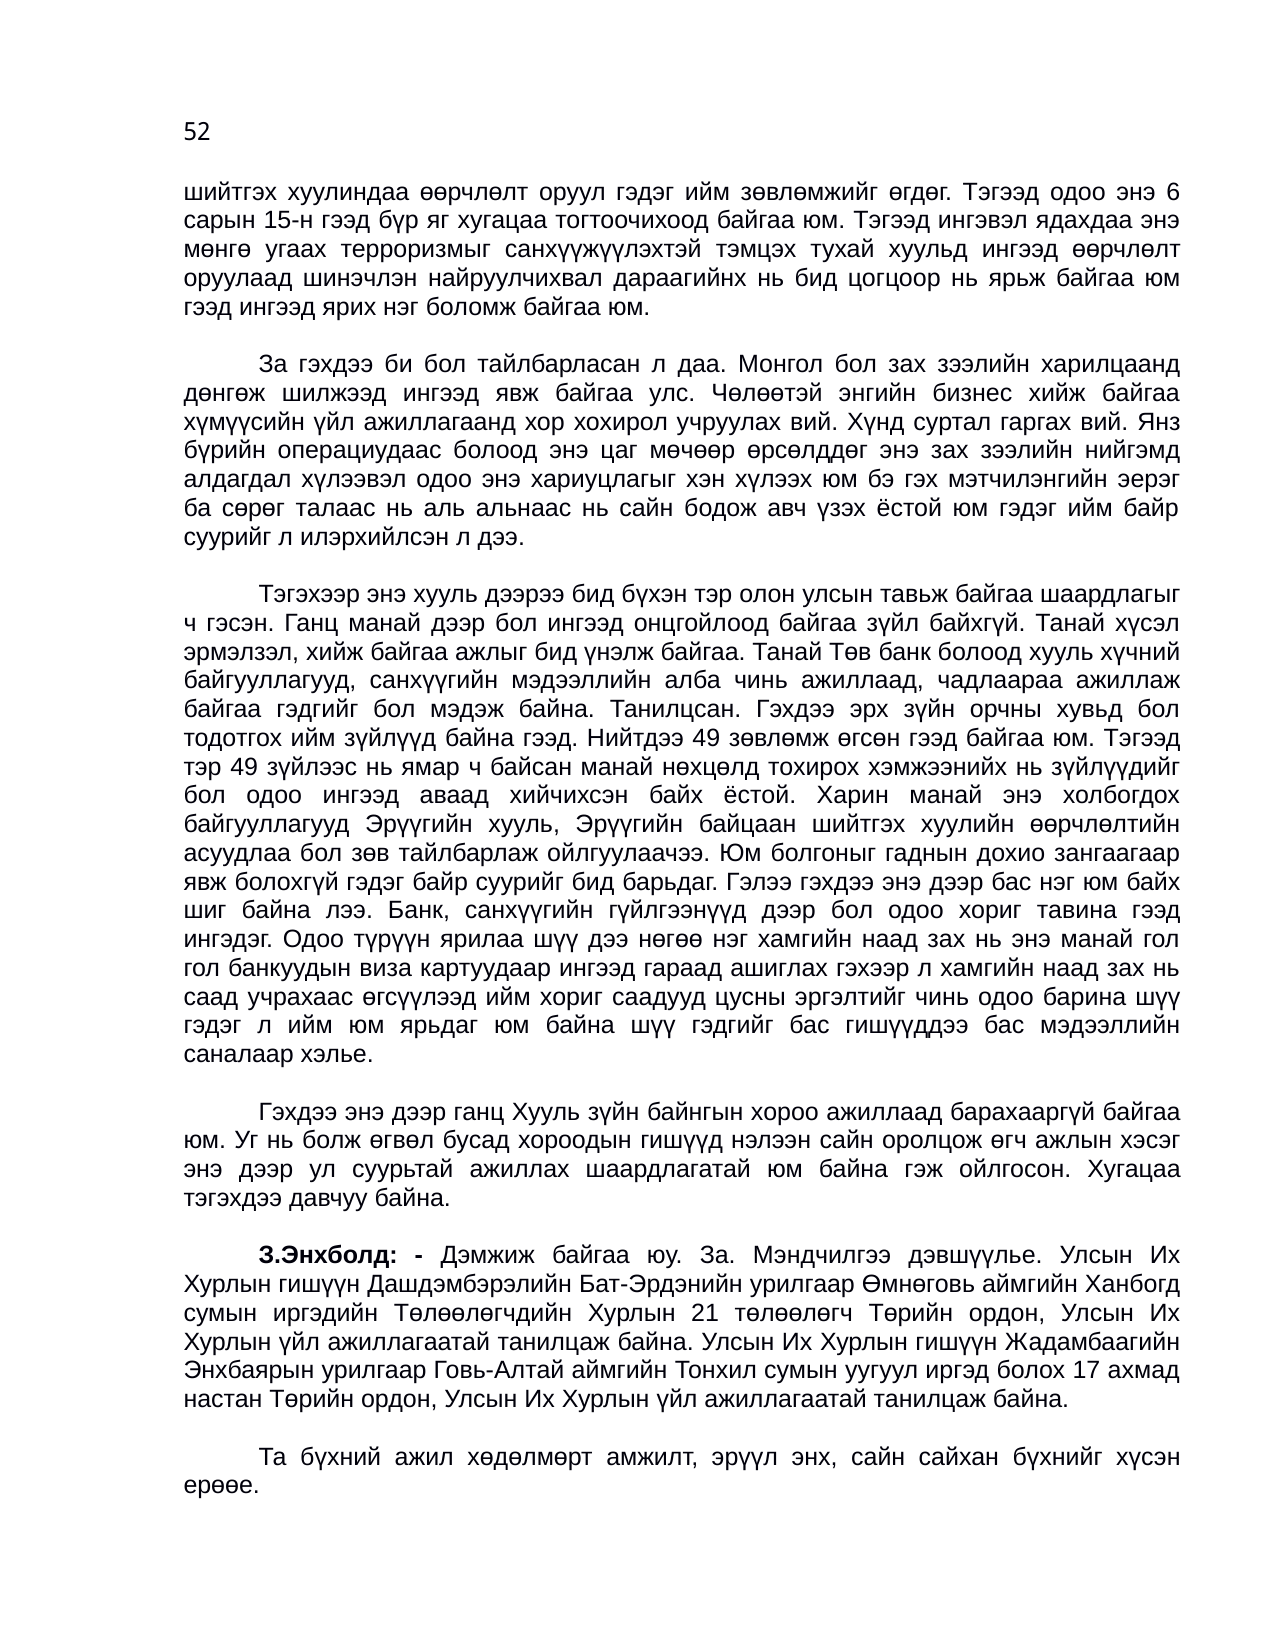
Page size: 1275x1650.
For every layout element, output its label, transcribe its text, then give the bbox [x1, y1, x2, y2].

text За гэхдээ би бол тайлбарласан л даа. Монгол бол зах зээлийн харилцаанд дөнгөж шилжээд ингээд явж байгаа улс. Чөлөөтэй энгийн бизнес хийж байгаа хүмүүсийн үйл ажиллагаанд хор хохирол учруулах вий. Хүнд суртал гаргах вий. Янз бүрийн операциудаас болоод энэ цаг мөчөөр өрсөлддөг энэ зах зээлийн нийгэмд алдагдал хүлээвэл одоо энэ хариуцлагыг хэн хүлээх юм бэ гэх мэтчилэнгийн эерэг ба сөрөг талаас нь аль альнаас нь сайн бодож авч үзэх ёстой юм гэдэг ийм байр суурийг л илэрхийлсэн л дээ. [183, 349, 1181, 550]
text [183, 177, 1181, 320]
text Тэгэхээр энэ хууль дээрээ бид бүхэн тэр олон улсын тавьж байгаа шаардлагыг ч гэсэн. Ганц манай дээр бол ингээд онцгойлоод байгаа зүйл байхгүй. Танай хүсэл эрмэлзэл, хийж байгаа ажлыг бид үнэлж байгаа. Танай Төв банк болоод хууль хүчний байгууллагууд, санхүүгийн мэдээллийн алба чинь ажиллаад, чадлаараа ажиллаж байгаа гэдгийг бол мэдэж байна. Танилцсан. Гэхдээ эрх зүйн орчны хувьд бол тодотгох ийм зүйлүүд байна гээд. Нийтдээ 49 зөвлөмж өгсөн гээд байгаа юм. Тэгээд тэр 49 зүйлээс нь ямар ч байсан манай нөхцөлд тохирох хэмжээнийх нь зүйлүүдийг бол одоо ингээд аваад хийчихсэн байх ёстой. Харин манай энэ холбогдох байгууллагууд Эрүүгийн хууль, Эрүүгийн байцаан шийтгэх хуулийн өөрчлөлтийн асуудлаа бол зөв тайлбарлаж ойлгуулаачээ. Юм болгоныг гаднын дохио зангаагаар явж болохгүй гэдэг байр суурийг бид барьдаг. Гэлээ гэхдээ энэ дээр бас нэг юм байх шиг байна лээ. Банк, санхүүгийн гүйлгээнүүд дээр бол одоо хориг тавина гээд ингэдэг. Одоо түрүүн ярилаа шүү дээ нөгөө нэг хамгийн наад зах нь энэ манай гол гол банкуудын виза картуудаар ингээд гараад ашиглах гэхээр л хамгийн наад зах нь саад учрахаас өгсүүлээд ийм хориг саадууд цусны эргэлтийг чинь одоо барина шүү гэдэг л ийм юм ярьдаг юм байна шүү гэдгийг бас гишүүддээ бас мэдээллийн саналаар хэлье. [183, 579, 1181, 1068]
text З.Энхболд: - Дэмжиж байгаа юу. За. Мэндчилгээ дэвшүүлье. Улсын Их Хурлын гишүүн Дашдэмбэрэлийн Бат-Эрдэнийн урилгаар Өмнөговь аймгийн Ханбогд сумын иргэдийн Төлөөлөгчдийн Хурлын 21 төлөөлөгч Төрийн ордон, Улсын Их Хурлын үйл ажиллагаатай танилцаж байна. Улсын Их Хурлын гишүүн Жадамбаагийн Энхбаярын урилгаар Говь-Алтай аймгийн Тонхил сумын уугуул иргэд болох 17 ахмад настан Төрийн ордон, Улсын Их Хурлын үйл ажиллагаатай танилцаж байна. [183, 1240, 1181, 1413]
text Гэхдээ энэ дээр ганц Хууль зүйн байнгын хороо ажиллаад барахааргүй байгаа юм. Уг нь болж өгвөл бусад хороодын гишүүд нэлээн сайн оролцож өгч ажлын хэсэг энэ дээр ул суурьтай ажиллах шаардлагатай юм байна гэж ойлгосон. Хугацаа тэгэхдээ давчуу байна. [183, 1097, 1181, 1212]
text Та бүхний ажил хөдөлмөрт амжилт, эрүүл энх, сайн сайхан бүхнийг хүсэн ерөөе. [183, 1442, 1181, 1499]
